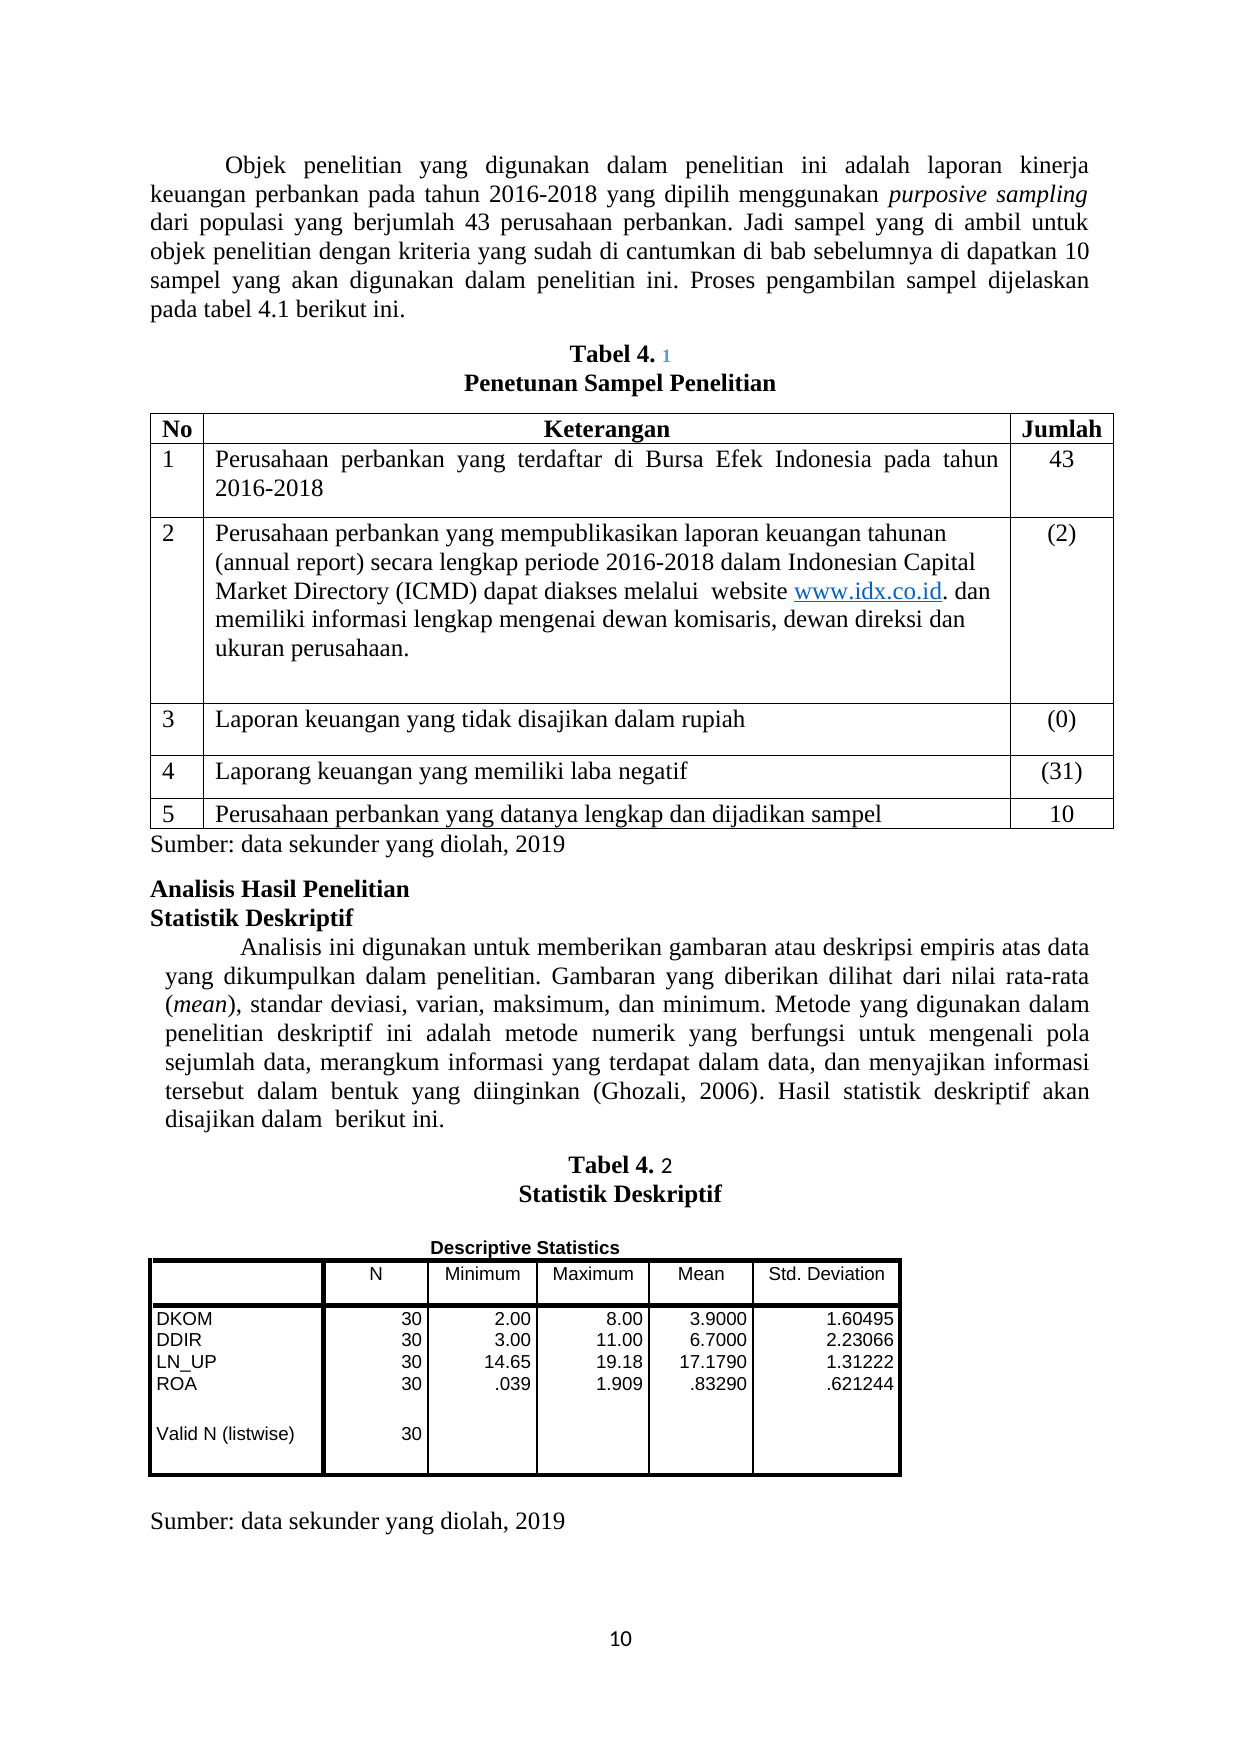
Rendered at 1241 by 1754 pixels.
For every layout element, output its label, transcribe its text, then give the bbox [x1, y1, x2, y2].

table_cell 43 [1011, 444, 1113, 517]
table_cell Mean [650, 1263, 752, 1303]
table_cell Perusahaan perbankan yang terdaftar di Bursa Efek Indonesia pada tahun 2016-2018 [204, 444, 1010, 517]
table_cell ROA [152, 1372, 321, 1394]
table_cell 17.1790 [650, 1351, 752, 1372]
text Sumber: data sekunder yang diolah, 2019 [150, 829, 1090, 858]
table_header Descriptive Statistics [150, 1236, 900, 1258]
table_cell 6.7000 [650, 1329, 752, 1351]
text Penetunan Sampel Penelitian [150, 368, 1090, 397]
table_cell [152, 1259, 321, 1303]
table_cell 8.00 [538, 1308, 648, 1329]
table_cell 1.31222 [754, 1351, 898, 1372]
table_cell Perusahaan perbankan yang mempublikasikan laporan keuangan tahunan (annual report) secara lengkap periode 2016-2018 dalam Indonesian Capital Market Directory (ICMD) dapat diakses melalui website www.idx.co.id. dan memiliki informasi lengkap mengenai dewan komisaris, dewan direksi dan ukuran perusahaan. [204, 518, 1010, 703]
text Analisis Hasil Penelitian [150, 874, 1090, 903]
table_cell 3.00 [429, 1329, 536, 1351]
table_header Jumlah [1011, 414, 1113, 443]
table_cell 30 [326, 1329, 427, 1351]
table_cell .621244 [754, 1372, 898, 1394]
table_cell [754, 1394, 898, 1473]
table_cell [538, 1394, 648, 1473]
table_cell 1 [151, 444, 203, 517]
table_cell 30 [326, 1351, 427, 1372]
table_cell 1.60495 [754, 1308, 898, 1329]
table_cell 30 [326, 1394, 427, 1473]
table_cell DDIR [152, 1329, 321, 1351]
table_cell Laporan keuangan yang tidak disajikan dalam rupiah [204, 704, 1010, 755]
table_cell Minimum [429, 1263, 536, 1303]
table_cell 2.23066 [754, 1329, 898, 1351]
table_header No [151, 414, 203, 443]
table_cell .83290 [650, 1372, 752, 1394]
table_cell [650, 1394, 752, 1473]
table_cell (0) [1011, 704, 1113, 755]
text Tabel 4. 1 [150, 339, 1090, 368]
text Statistik Deskriptif [150, 1179, 1090, 1208]
text Analisis ini digunakan untuk memberikan gambaran atau deskripsi empiris atas data yang dikumpulkan dalam penelitian. Gambaran yang diberikan dilihat dari nilai rata-rata (mean), standar deviasi, varian, maksimum, dan minimum. Metode yang digunakan dalam penelitian deskriptif ini adalah metode numerik yang berfungsi untuk mengenali pola sejumlah data, merangkum informasi yang terdapat dalam data, dan menyajikan informasi tersebut dalam bentuk yang diinginkan (Ghozali, 2006). Hasil statistik deskriptif akan disajikan dalam Tabel 4. 2 berikut ini. [165, 932, 1090, 1133]
table_cell 1.909 [538, 1372, 648, 1394]
table_cell Valid N (listwise) [152, 1394, 321, 1473]
table_cell 2.00 [429, 1308, 536, 1329]
table_cell Perusahaan perbankan yang datanya lengkap dan dijadikan sampel [204, 799, 1010, 828]
table_cell 11.00 [538, 1329, 648, 1351]
table_cell 5 [151, 799, 203, 828]
text Tabel 4. 2 [150, 1150, 1090, 1179]
table_cell (2) [1011, 518, 1113, 703]
table_cell 3.9000 [650, 1308, 752, 1329]
table_cell 14.65 [429, 1351, 536, 1372]
table_header Keterangan [204, 414, 1010, 443]
table_cell Laporang keuangan yang memiliki laba negatif [204, 756, 1010, 798]
table_cell 4 [151, 756, 203, 798]
table_cell N [326, 1263, 427, 1303]
text Statistik Deskriptif [150, 903, 1090, 932]
table_cell (31) [1011, 756, 1113, 798]
table_cell 30 [326, 1372, 427, 1394]
table_cell Std. Deviation [754, 1263, 898, 1303]
table_cell 30 [326, 1308, 427, 1329]
table_cell LN_UP [152, 1351, 321, 1372]
table_cell Maximum [538, 1263, 648, 1303]
text Objek penelitian yang digunakan dalam penelitian ini adalah laporan kinerja keuangan perbankan pada tahun 2016-2018 yang dipilih menggunakan purposive sampling dari populasi yang berjumlah 43 perusahaan perbankan. Jadi sampel yang di ambil untuk objek penelitian dengan kriteria yang sudah di cantumkan di bab sebelumnya di dapatkan 10 sampel yang akan digunakan dalam penelitian ini. Proses pengambilan sampel dijelaskan pada tabel 4.1 berikut ini. [150, 150, 1090, 322]
table_cell 19.18 [538, 1351, 648, 1372]
table_cell DKOM [152, 1304, 321, 1329]
table_cell .039 [429, 1372, 536, 1394]
table_cell 10 [1011, 799, 1113, 828]
table_cell 2 [151, 518, 203, 703]
text Sumber: data sekunder yang diolah, 2019 [150, 1506, 1090, 1535]
table_cell [429, 1394, 536, 1473]
table_cell 3 [151, 704, 203, 755]
